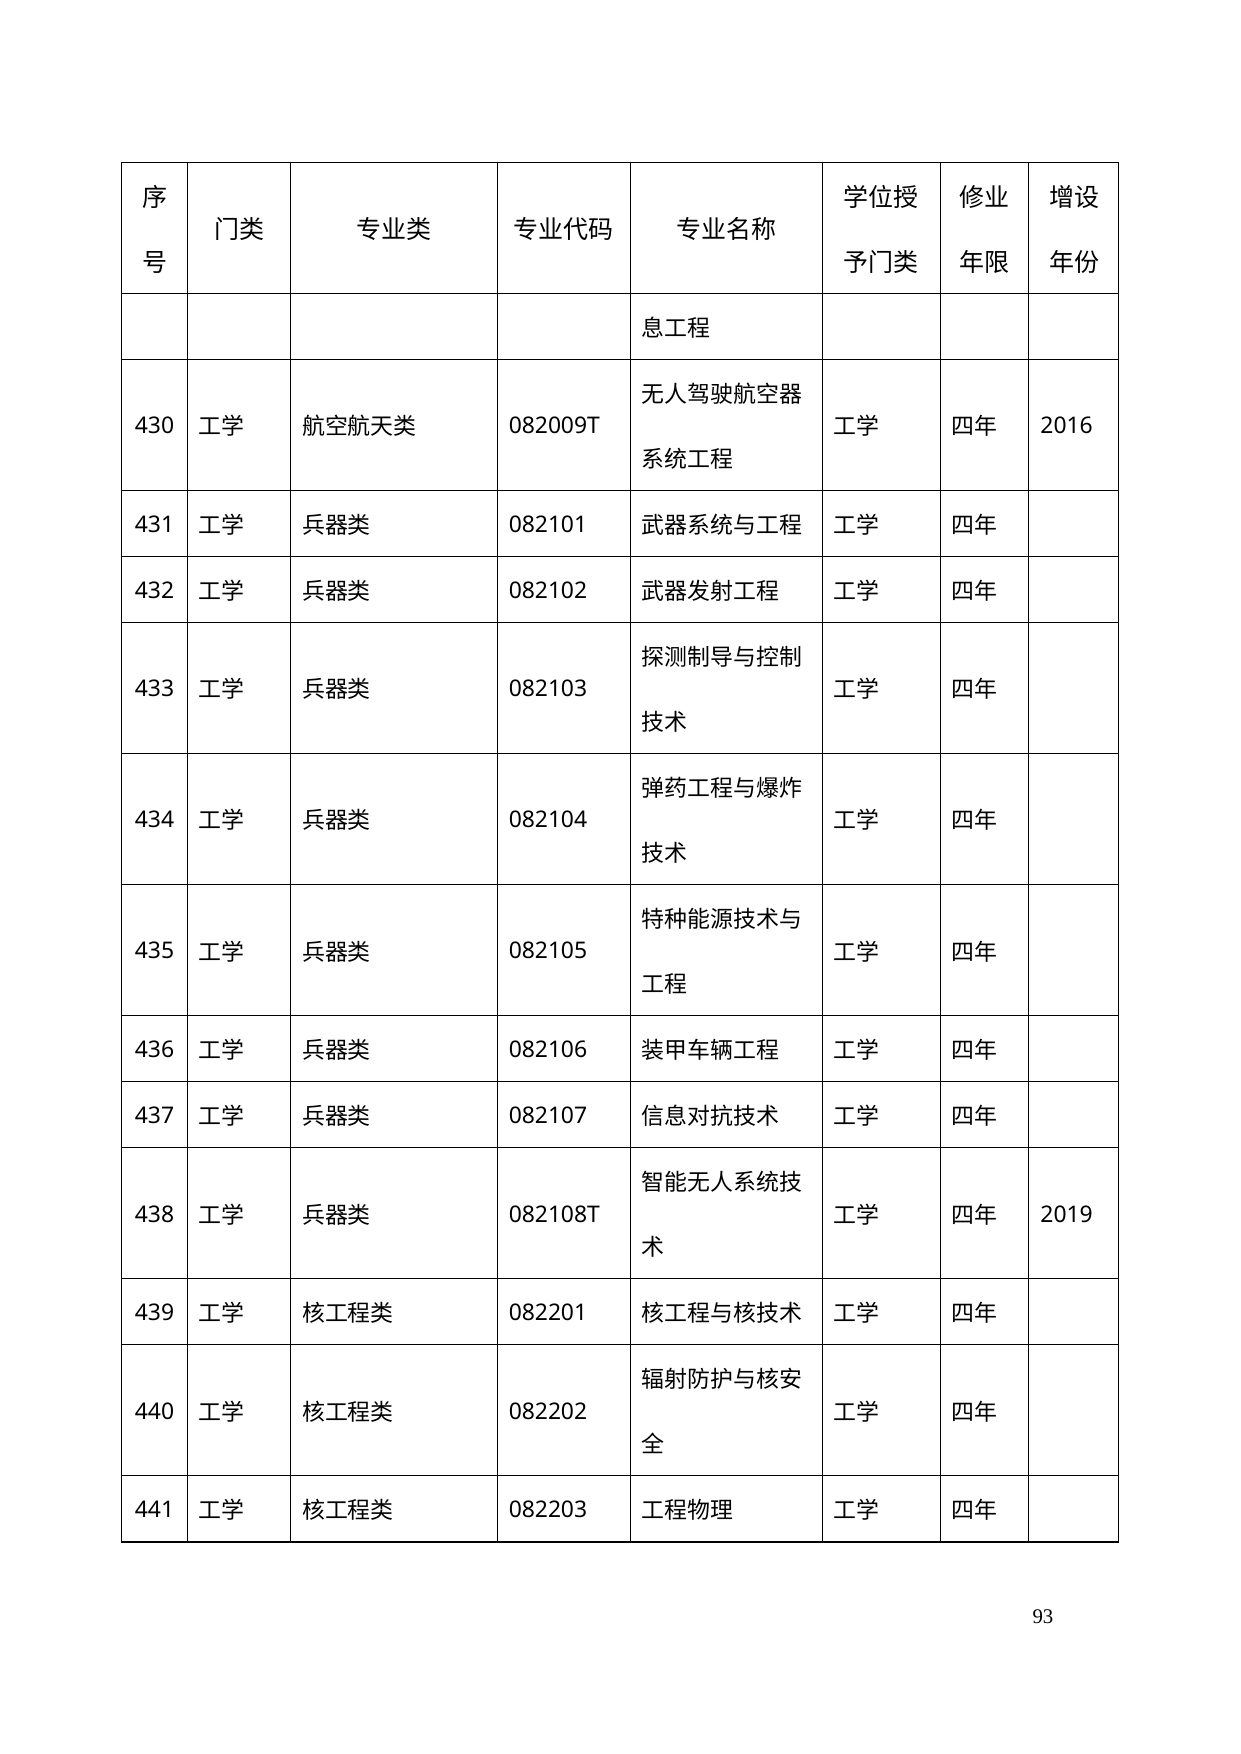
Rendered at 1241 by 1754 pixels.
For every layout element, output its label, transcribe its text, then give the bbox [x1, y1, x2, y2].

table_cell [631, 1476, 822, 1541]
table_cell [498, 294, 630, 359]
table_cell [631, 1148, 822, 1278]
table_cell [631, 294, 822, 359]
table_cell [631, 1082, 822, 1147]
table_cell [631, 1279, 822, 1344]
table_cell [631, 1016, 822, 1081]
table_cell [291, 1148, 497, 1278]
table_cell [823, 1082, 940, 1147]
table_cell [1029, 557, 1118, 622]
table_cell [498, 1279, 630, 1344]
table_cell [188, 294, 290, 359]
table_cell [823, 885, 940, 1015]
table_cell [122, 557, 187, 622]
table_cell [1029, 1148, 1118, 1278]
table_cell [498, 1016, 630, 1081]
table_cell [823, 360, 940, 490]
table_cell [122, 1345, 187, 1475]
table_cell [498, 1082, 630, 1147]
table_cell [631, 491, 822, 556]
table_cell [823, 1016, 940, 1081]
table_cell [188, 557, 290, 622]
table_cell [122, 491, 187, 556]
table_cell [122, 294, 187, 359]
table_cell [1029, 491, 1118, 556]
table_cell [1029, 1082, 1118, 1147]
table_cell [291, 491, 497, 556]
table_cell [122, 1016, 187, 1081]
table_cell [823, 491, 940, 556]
table_header 专业名称 [631, 163, 822, 293]
table_header 修业年限 [941, 163, 1028, 293]
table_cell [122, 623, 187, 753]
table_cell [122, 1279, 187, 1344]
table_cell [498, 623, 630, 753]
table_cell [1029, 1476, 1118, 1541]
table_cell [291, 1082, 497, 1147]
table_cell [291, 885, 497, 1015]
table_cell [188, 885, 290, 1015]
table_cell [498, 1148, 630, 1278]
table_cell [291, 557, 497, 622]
table_header 门类 [188, 163, 290, 293]
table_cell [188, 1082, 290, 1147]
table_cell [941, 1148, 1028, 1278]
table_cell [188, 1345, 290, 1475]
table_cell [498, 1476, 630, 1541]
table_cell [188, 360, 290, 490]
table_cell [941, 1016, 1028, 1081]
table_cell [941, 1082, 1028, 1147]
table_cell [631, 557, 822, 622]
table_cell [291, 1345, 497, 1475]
table_header 专业类 [291, 163, 497, 293]
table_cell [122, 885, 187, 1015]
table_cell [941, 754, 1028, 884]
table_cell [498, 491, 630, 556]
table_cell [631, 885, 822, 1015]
table_header 学位授予门类 [823, 163, 940, 293]
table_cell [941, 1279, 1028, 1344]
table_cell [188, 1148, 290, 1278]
table_header 序号 [122, 163, 187, 293]
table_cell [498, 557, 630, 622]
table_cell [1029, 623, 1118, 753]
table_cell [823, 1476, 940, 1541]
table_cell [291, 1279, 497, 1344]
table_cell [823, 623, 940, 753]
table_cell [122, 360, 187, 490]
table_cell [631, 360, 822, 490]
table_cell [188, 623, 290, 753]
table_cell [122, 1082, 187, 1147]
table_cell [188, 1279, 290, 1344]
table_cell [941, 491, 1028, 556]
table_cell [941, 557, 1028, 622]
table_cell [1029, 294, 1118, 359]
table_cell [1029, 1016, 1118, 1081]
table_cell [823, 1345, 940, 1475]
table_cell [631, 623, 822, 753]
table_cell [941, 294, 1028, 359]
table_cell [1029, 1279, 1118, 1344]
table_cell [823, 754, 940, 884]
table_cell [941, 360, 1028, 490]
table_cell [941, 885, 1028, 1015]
table_header 专业代码 [498, 163, 630, 293]
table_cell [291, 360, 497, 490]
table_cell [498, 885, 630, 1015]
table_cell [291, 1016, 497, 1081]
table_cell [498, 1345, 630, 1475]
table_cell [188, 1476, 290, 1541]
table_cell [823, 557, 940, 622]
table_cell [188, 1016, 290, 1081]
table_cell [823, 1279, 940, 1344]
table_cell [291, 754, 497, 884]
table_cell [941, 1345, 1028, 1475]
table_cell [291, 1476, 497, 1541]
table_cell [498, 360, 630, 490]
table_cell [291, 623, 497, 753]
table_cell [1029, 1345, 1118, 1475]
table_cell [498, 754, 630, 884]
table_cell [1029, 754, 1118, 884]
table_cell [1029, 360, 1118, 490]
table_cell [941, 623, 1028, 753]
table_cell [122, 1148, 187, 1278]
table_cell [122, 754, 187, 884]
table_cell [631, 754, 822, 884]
table_header 增设年份 [1029, 163, 1118, 293]
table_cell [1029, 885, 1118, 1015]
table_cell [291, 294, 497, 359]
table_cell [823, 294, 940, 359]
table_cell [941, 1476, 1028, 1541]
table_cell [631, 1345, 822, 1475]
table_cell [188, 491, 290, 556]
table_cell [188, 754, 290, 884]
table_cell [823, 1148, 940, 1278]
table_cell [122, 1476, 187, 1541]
